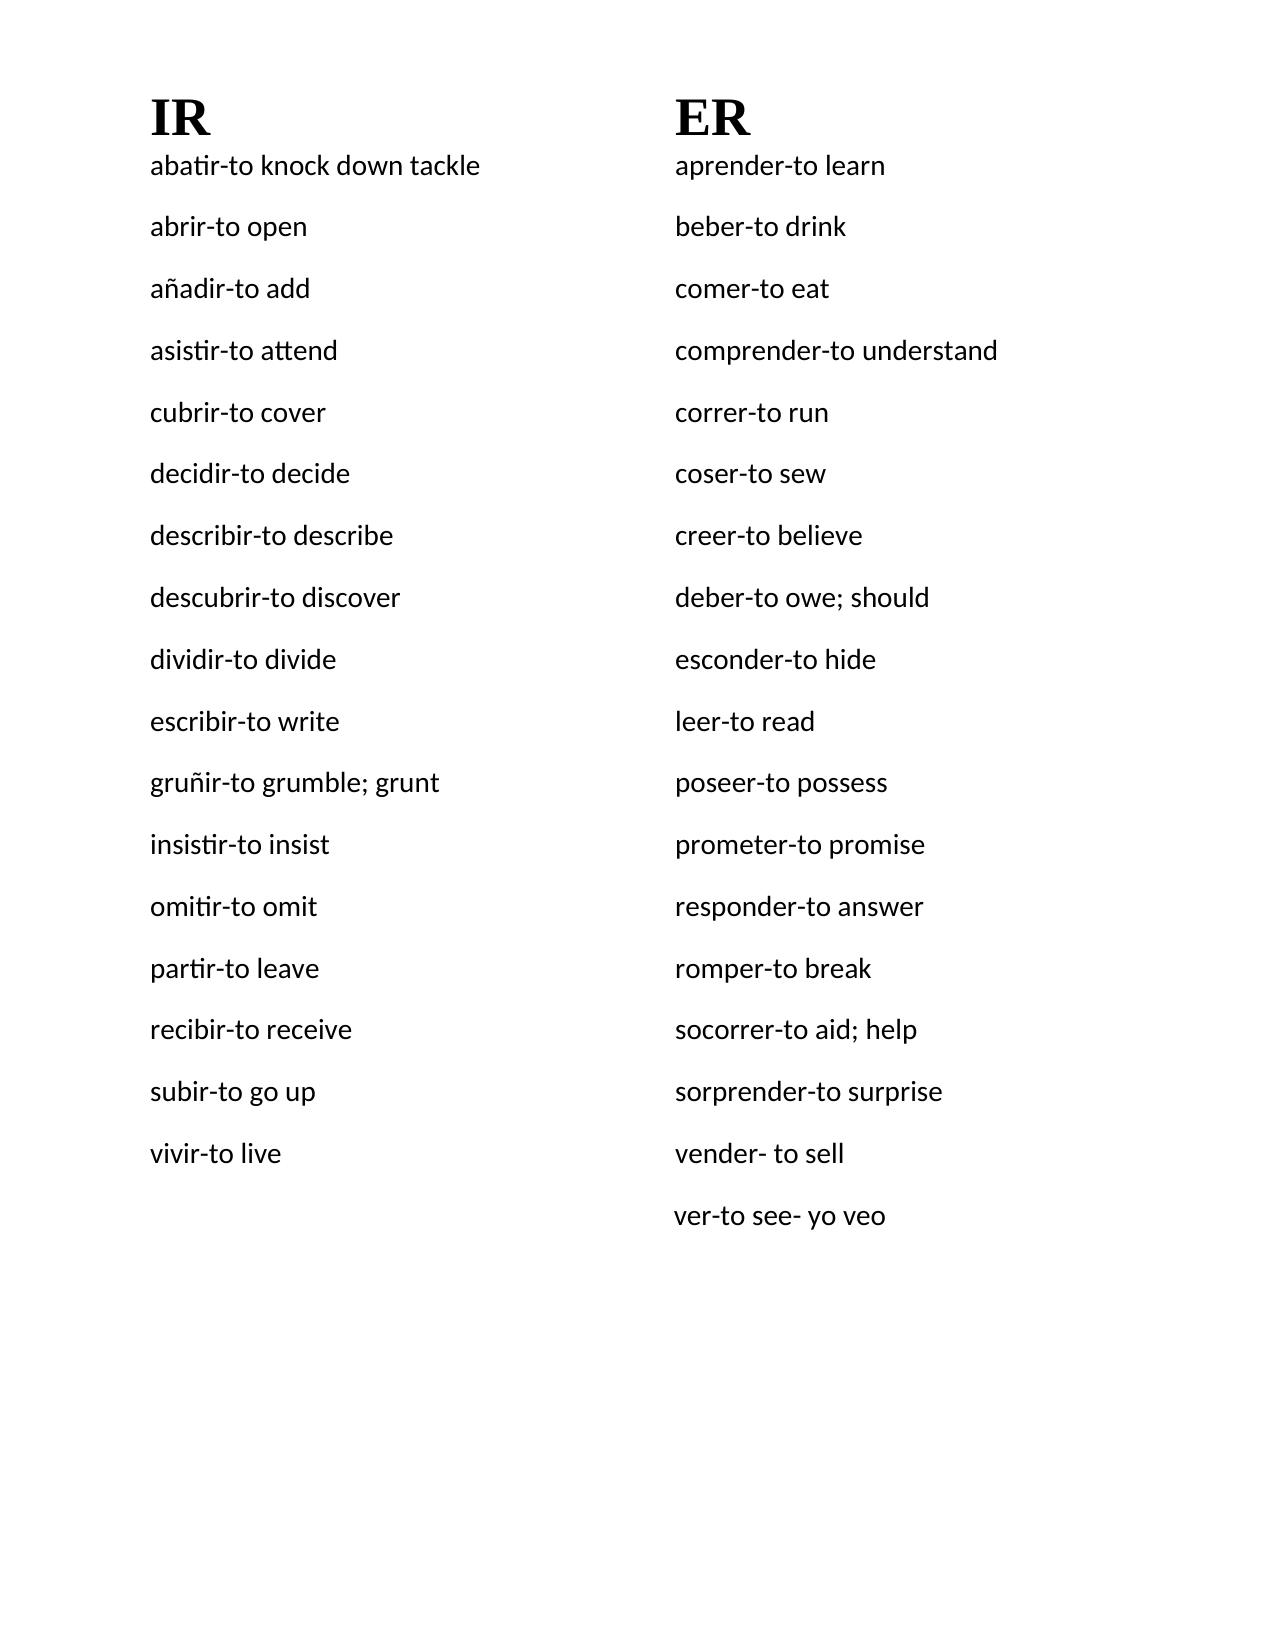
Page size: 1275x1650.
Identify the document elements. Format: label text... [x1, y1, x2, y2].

text recibir-to receive socorrer-to aid; help [150, 1011, 1125, 1047]
text decidir-to decide coser-to sew [150, 456, 1125, 491]
text gruñir-to grumble; grunt poseer-to possess [150, 764, 1125, 800]
subtitle IR ER [150, 84, 1125, 147]
text ver-to see- yo veo [150, 1197, 1125, 1232]
text partir-to leave romper-to break [150, 950, 1125, 985]
text abrir-to open beber-to drink [150, 208, 1125, 244]
text vivir-to live vender- to sell [150, 1135, 1125, 1171]
text dividir-to divide esconder-to hide [150, 641, 1125, 676]
text omitir-to omit responder-to answer [150, 888, 1125, 923]
text asistir-to attend comprender-to understand [150, 332, 1125, 368]
text subir-to go up sorprender-to surprise [150, 1073, 1125, 1109]
text describir-to describe creer-to believe [150, 517, 1125, 553]
text insistir-to insist prometer-to promise [150, 826, 1125, 862]
text añadir-to add comer-to eat [150, 270, 1125, 306]
text abatir-to knock down tackle aprender-to learn [150, 147, 1125, 182]
text escribir-to write leer-to read [150, 703, 1125, 738]
text descubrir-to discover deber-to owe; should [150, 579, 1125, 615]
text cubrir-to cover correr-to run [150, 394, 1125, 429]
